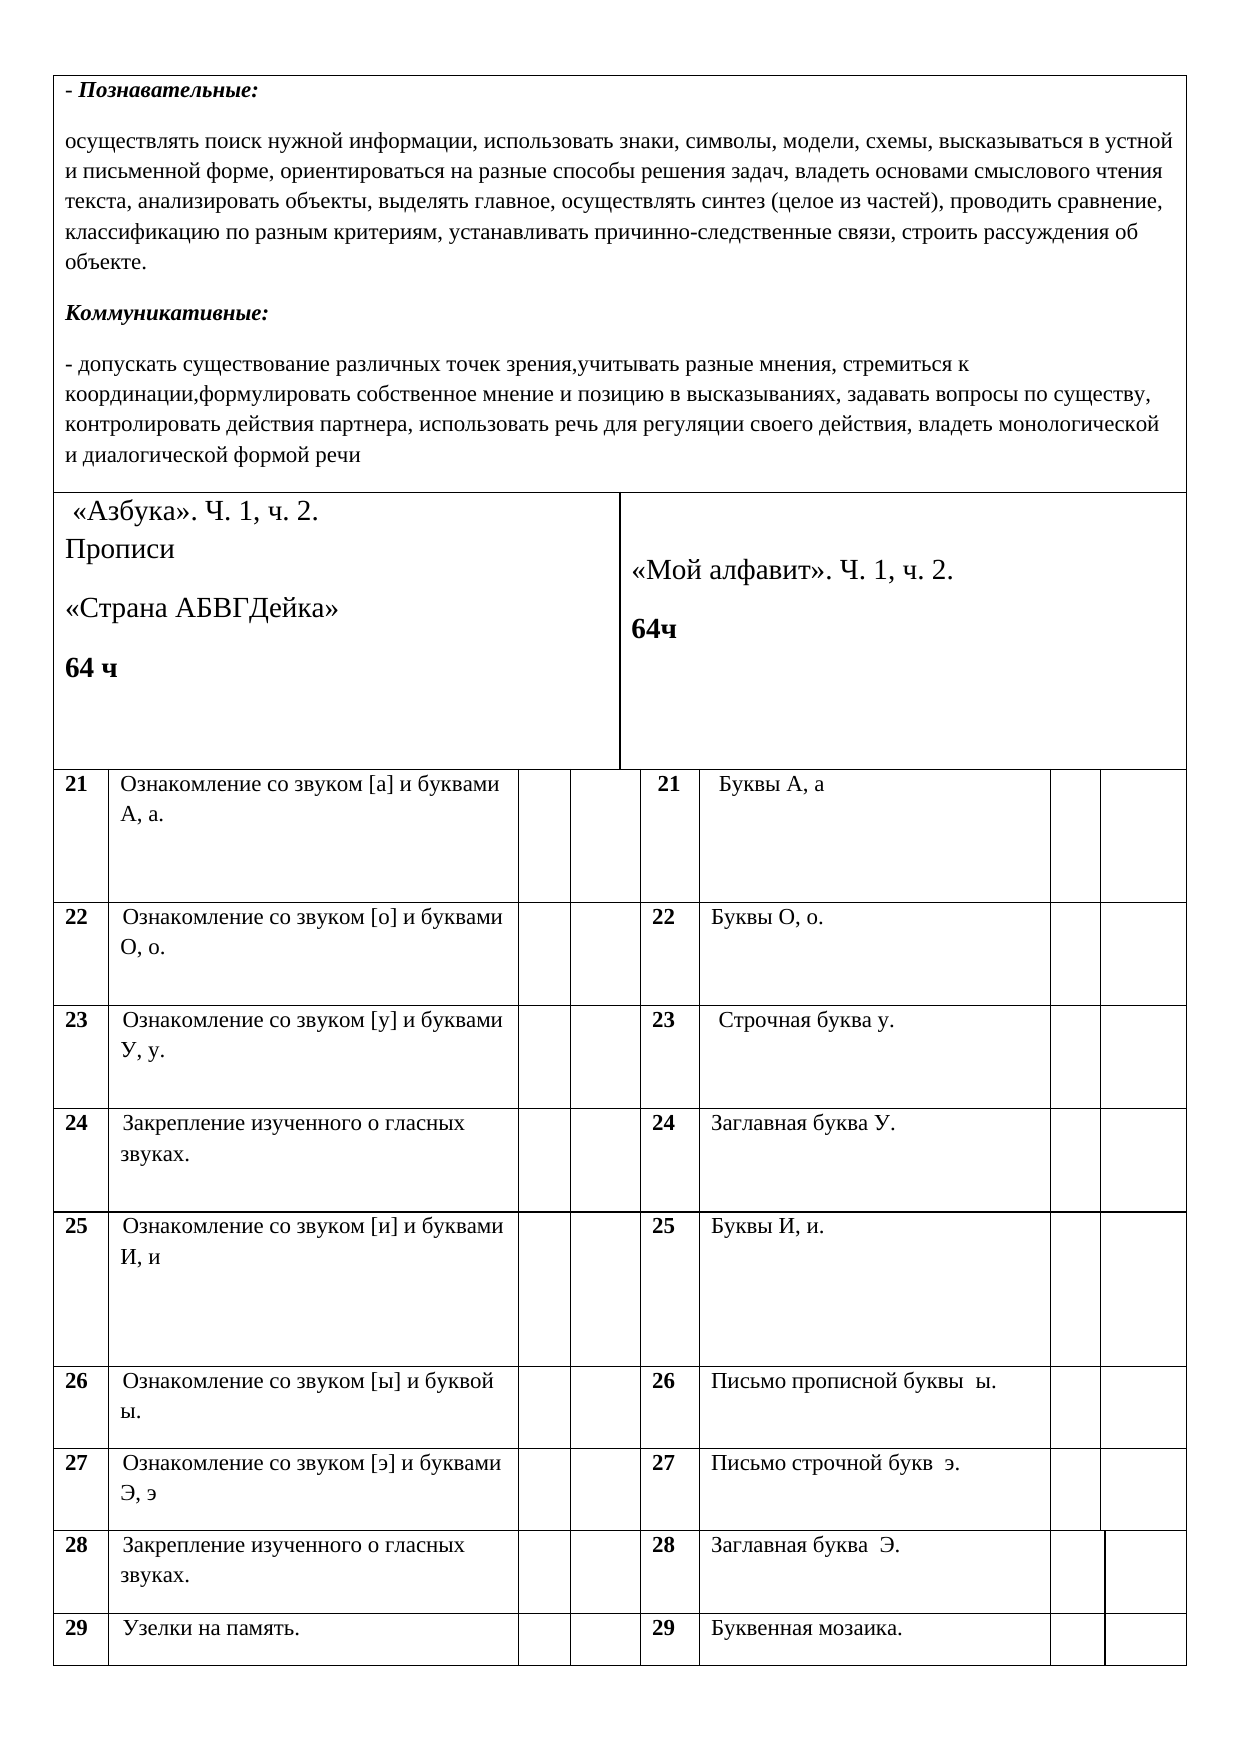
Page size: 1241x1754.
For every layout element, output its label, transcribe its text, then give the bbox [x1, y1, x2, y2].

table_cell [571, 1213, 640, 1366]
table_cell [1101, 1006, 1186, 1108]
table_cell [519, 1367, 570, 1448]
table_cell Ознакомление со звуком [у] и буквами У, у. [109, 1006, 518, 1108]
table_cell Строчная буква у. [700, 1006, 1050, 1108]
table_cell [519, 1006, 570, 1108]
table_cell Буквы О, о. [700, 903, 1050, 1005]
table_cell [1101, 1109, 1186, 1211]
table_cell «Мой алфавит». Ч. 1, ч. 2. 64ч [621, 493, 1186, 769]
table_cell [1051, 1614, 1104, 1664]
table_cell [1051, 1449, 1100, 1530]
table_cell Буквы И, и. [700, 1213, 1050, 1366]
table_cell Письмо прописной буквы ы. [700, 1367, 1050, 1448]
table_cell Заглавная буква У. [700, 1109, 1050, 1211]
table_cell 25 [54, 1213, 108, 1366]
table_cell [1051, 770, 1100, 902]
table_cell 28 [54, 1531, 108, 1612]
table_cell [1051, 1109, 1100, 1211]
table_cell 23 [54, 1006, 108, 1108]
table_cell 29 [54, 1614, 108, 1664]
table_cell [571, 903, 640, 1005]
table_cell [1101, 1449, 1186, 1530]
table_cell [571, 1109, 640, 1211]
table_cell 27 [54, 1449, 108, 1530]
table_cell 28 [641, 1531, 699, 1612]
table_cell [519, 1213, 570, 1366]
table_cell [519, 1109, 570, 1211]
table_cell [571, 1449, 640, 1530]
table_cell [1101, 1213, 1186, 1366]
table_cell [54, 76, 1186, 492]
table_cell 22 [54, 903, 108, 1005]
table_cell Заглавная буква Э. [700, 1531, 1050, 1612]
table_cell [519, 1449, 570, 1530]
table_cell 21 [54, 770, 108, 902]
table_cell [1101, 903, 1186, 1005]
table_cell [519, 1614, 570, 1664]
table_cell 29 [641, 1614, 699, 1664]
table_cell «Азбука». Ч. 1, ч. 2. Прописи «Страна АБВГДейка» 64 ч [54, 493, 619, 769]
table_cell 21 [641, 770, 699, 902]
table_cell [571, 1531, 640, 1612]
table_cell [571, 1006, 640, 1108]
table_cell [519, 1531, 570, 1612]
table_cell [1051, 1213, 1100, 1366]
table_cell Ознакомление со звуком [а] и буквами А, а. [109, 770, 518, 902]
table_cell Закрепление изученного о гласных звуках. [109, 1531, 518, 1612]
table_cell 26 [54, 1367, 108, 1448]
table_cell [571, 1367, 640, 1448]
table_cell 24 [641, 1109, 699, 1211]
table_cell Письмо строчной букв э. [700, 1449, 1050, 1530]
table_cell [519, 903, 570, 1005]
table_cell [1106, 1614, 1186, 1664]
table_cell [1101, 770, 1186, 902]
table_cell [1051, 1006, 1100, 1108]
table_cell Закрепление изученного о гласных звуках. [109, 1109, 518, 1211]
table_cell 24 [54, 1109, 108, 1211]
table_cell 27 [641, 1449, 699, 1530]
table_cell [571, 1614, 640, 1664]
table_cell Буквенная мозаика. [700, 1614, 1050, 1664]
table_cell [1101, 1367, 1186, 1448]
table_cell [571, 770, 640, 902]
table_cell [1051, 1531, 1104, 1612]
table_cell Узелки на память. [109, 1614, 518, 1664]
table_cell Ознакомление со звуком [ы] и буквой ы. [109, 1367, 518, 1448]
table_cell Ознакомление со звуком [о] и буквами О, о. [109, 903, 518, 1005]
table_cell 23 [641, 1006, 699, 1108]
table_cell [1051, 903, 1100, 1005]
table_cell 26 [641, 1367, 699, 1448]
table_cell Ознакомление со звуком [и] и буквами И, и [109, 1213, 518, 1366]
table_cell 25 [641, 1213, 699, 1366]
table_cell [1051, 1367, 1100, 1448]
table_cell Буквы А, а [700, 770, 1050, 902]
table_cell [519, 770, 570, 902]
table_cell [1106, 1531, 1186, 1612]
table_cell Ознакомление со звуком [э] и буквами Э, э [109, 1449, 518, 1530]
table_cell 22 [641, 903, 699, 1005]
